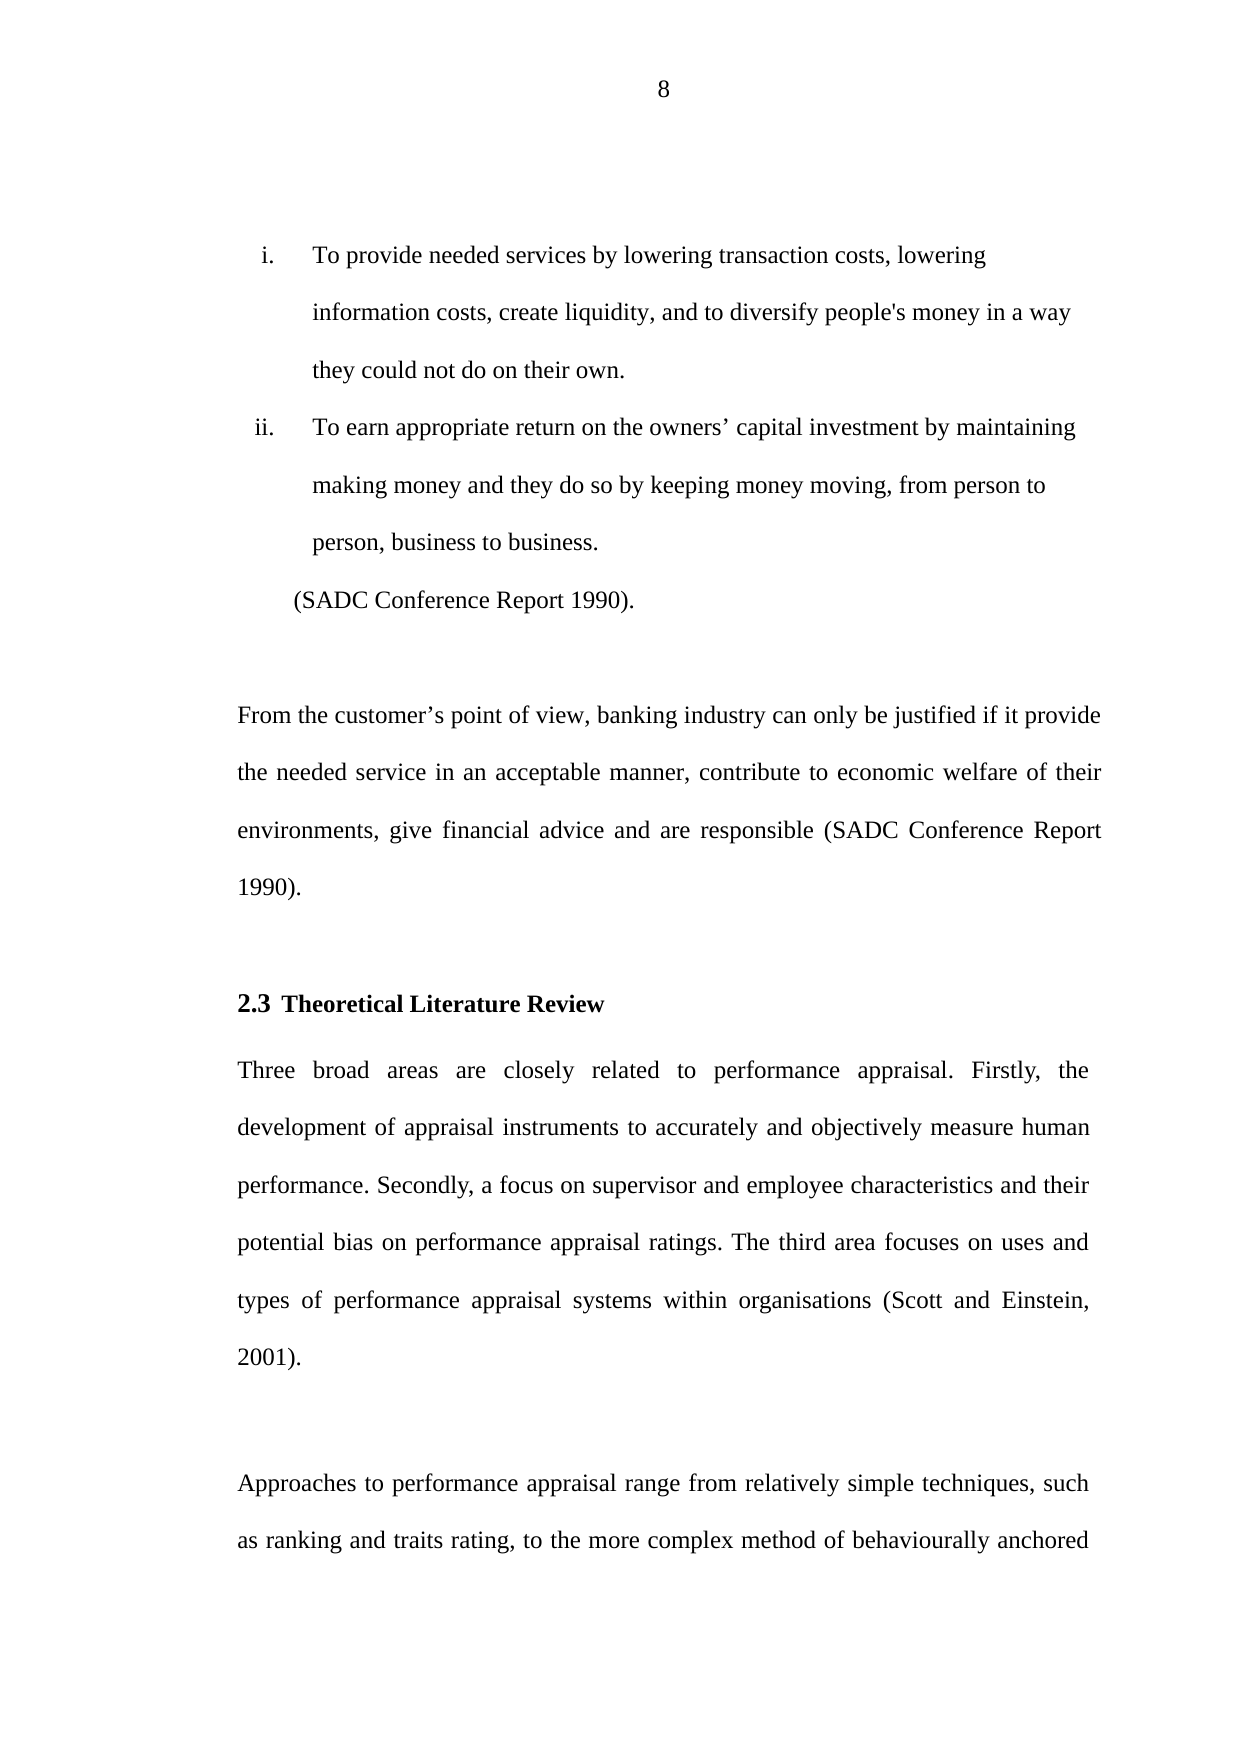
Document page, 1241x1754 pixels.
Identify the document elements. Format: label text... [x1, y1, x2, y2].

subtitle Theoretical Literature Review [237, 987, 1090, 1019]
text (SADC Conference Report 1990). [237, 585, 1090, 614]
text Three broad areas are closely related to performance appraisal. Firstly, the development of appraisal instruments to accurately and objectively measure human performance. Secondly, a focus on supervisor and employee characteristics and their potential bias on performance appraisal ratings. The third area focuses on uses and types of performance appraisal systems within organisations (Scott and Einstein, 2001). [237, 1055, 1090, 1371]
text From the customer’s point of view, banking industry can only be justified if it provide the needed service in an acceptable manner, contribute to economic welfare of their environments, give financial advice and are responsible (SADC Conference Report 1990). [237, 700, 1102, 901]
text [237, 1468, 1090, 1554]
list To provide needed services by lowering transaction costs, lowering information costs, create liquidity, and to diversify people's money in a way they could not do on their own. [274, 240, 1090, 384]
list To earn appropriate return on the owners’ capital investment by maintaining making money and they do so by keeping money moving, from person to person, business to business. [274, 412, 1090, 556]
